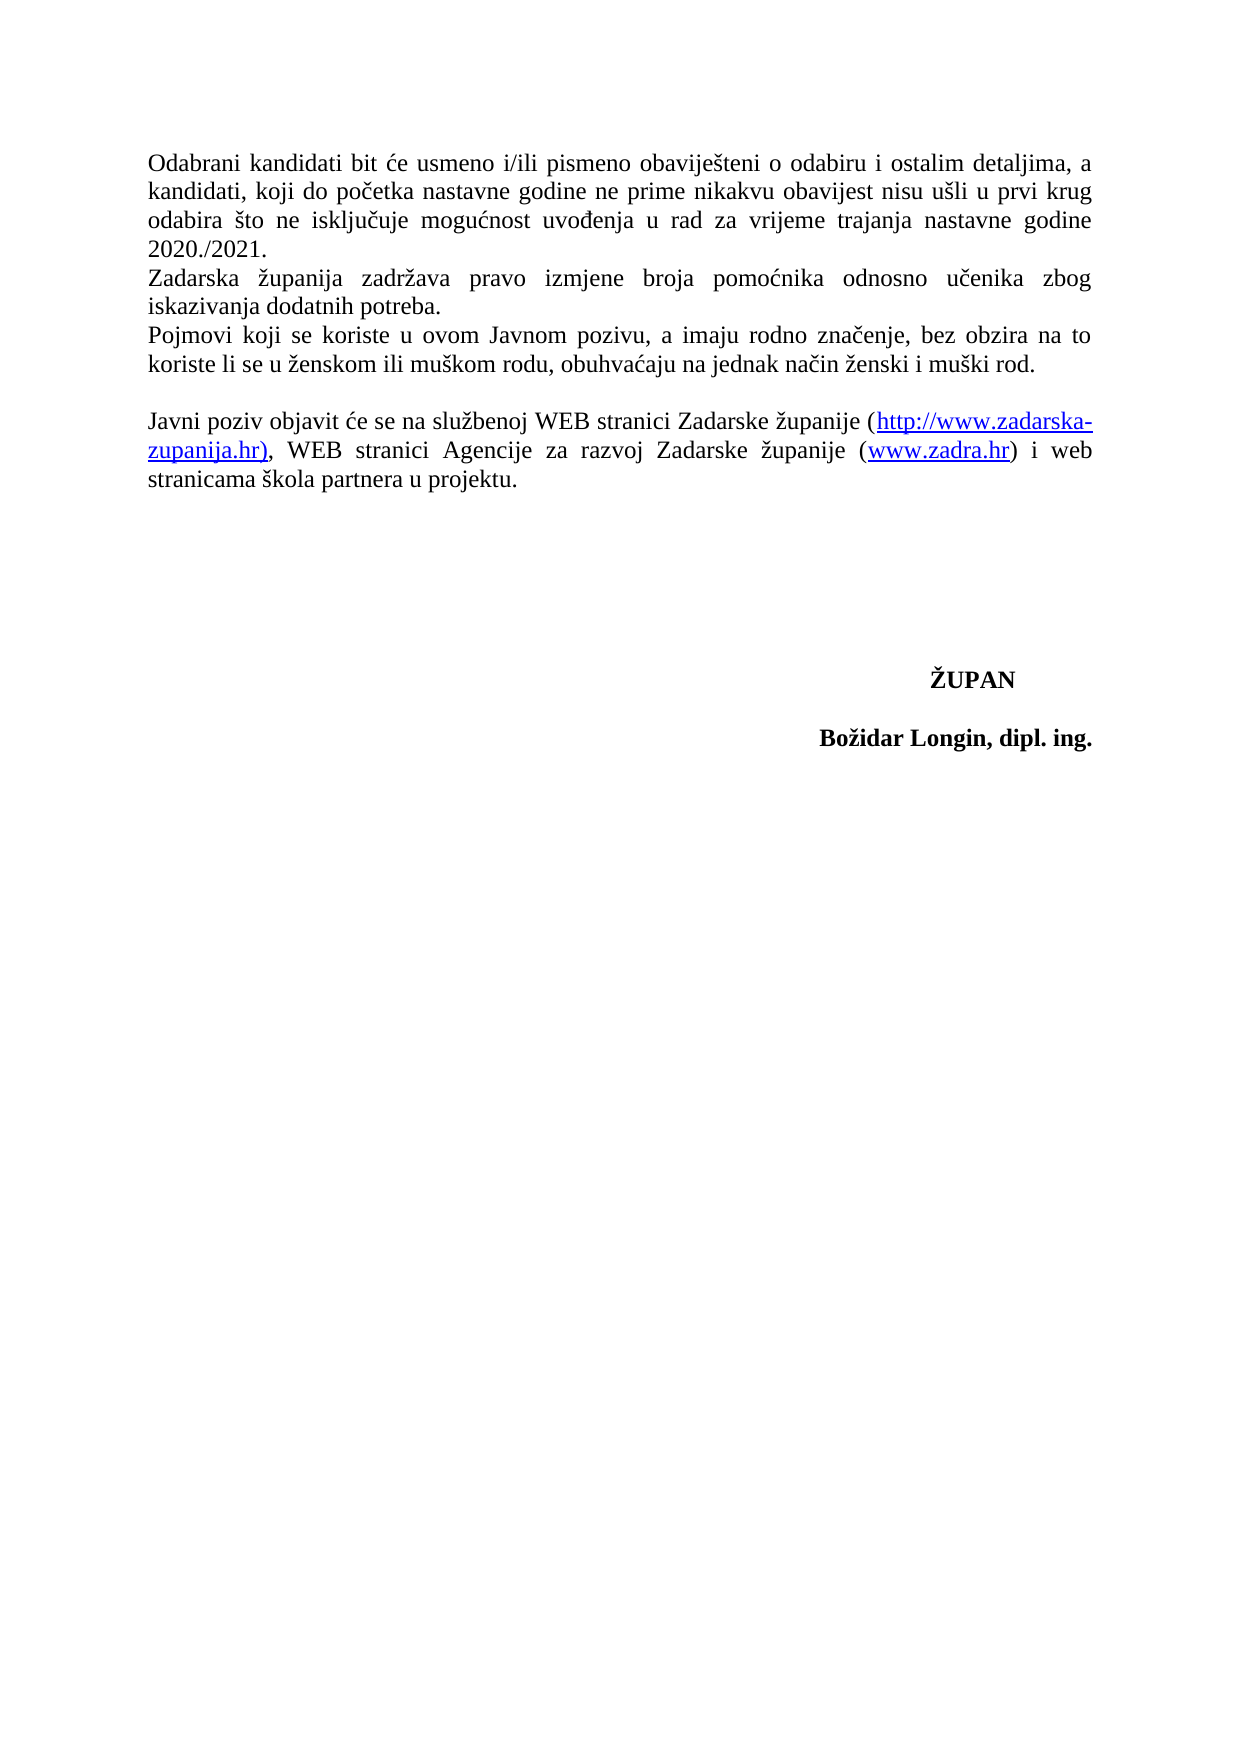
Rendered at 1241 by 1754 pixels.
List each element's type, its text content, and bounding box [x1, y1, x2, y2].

text ŽUPAN [148, 665, 1093, 694]
text Zadarska županija zadržava pravo izmjene broja pomoćnika odnosno učenika zbog iskazivanja dodatnih potreba. [148, 263, 1093, 320]
text Odabrani kandidati bit će usmeno i/ili pismeno obaviješteni o odabiru i ostalim detaljima, a kandidati, koji do početka nastavne godine ne prime nikakvu obavijest nisu ušli u prvi krug odabira što ne isključuje mogućnost uvođenja u rad za vrijeme trajanja nastavne godine 2020./2021. [148, 148, 1093, 263]
text Božidar Longin, dipl. ing. [148, 723, 1093, 751]
text Pojmovi koji se koriste u ovom Javnom pozivu, a imaju rodno značenje, bez obzira na to koriste li se u ženskom ili muškom rodu, obuhvaćaju na jednak način ženski i muški rod. [148, 320, 1093, 378]
text Javni poziv objavit će se na službenoj WEB stranici Zadarske županije (http://www.zadarska-zupanija.hr), WEB stranici Agencije za razvoj Zadarske županije (www.zadra.hr) i web stranicama škola partnera u projektu. [148, 406, 1093, 493]
